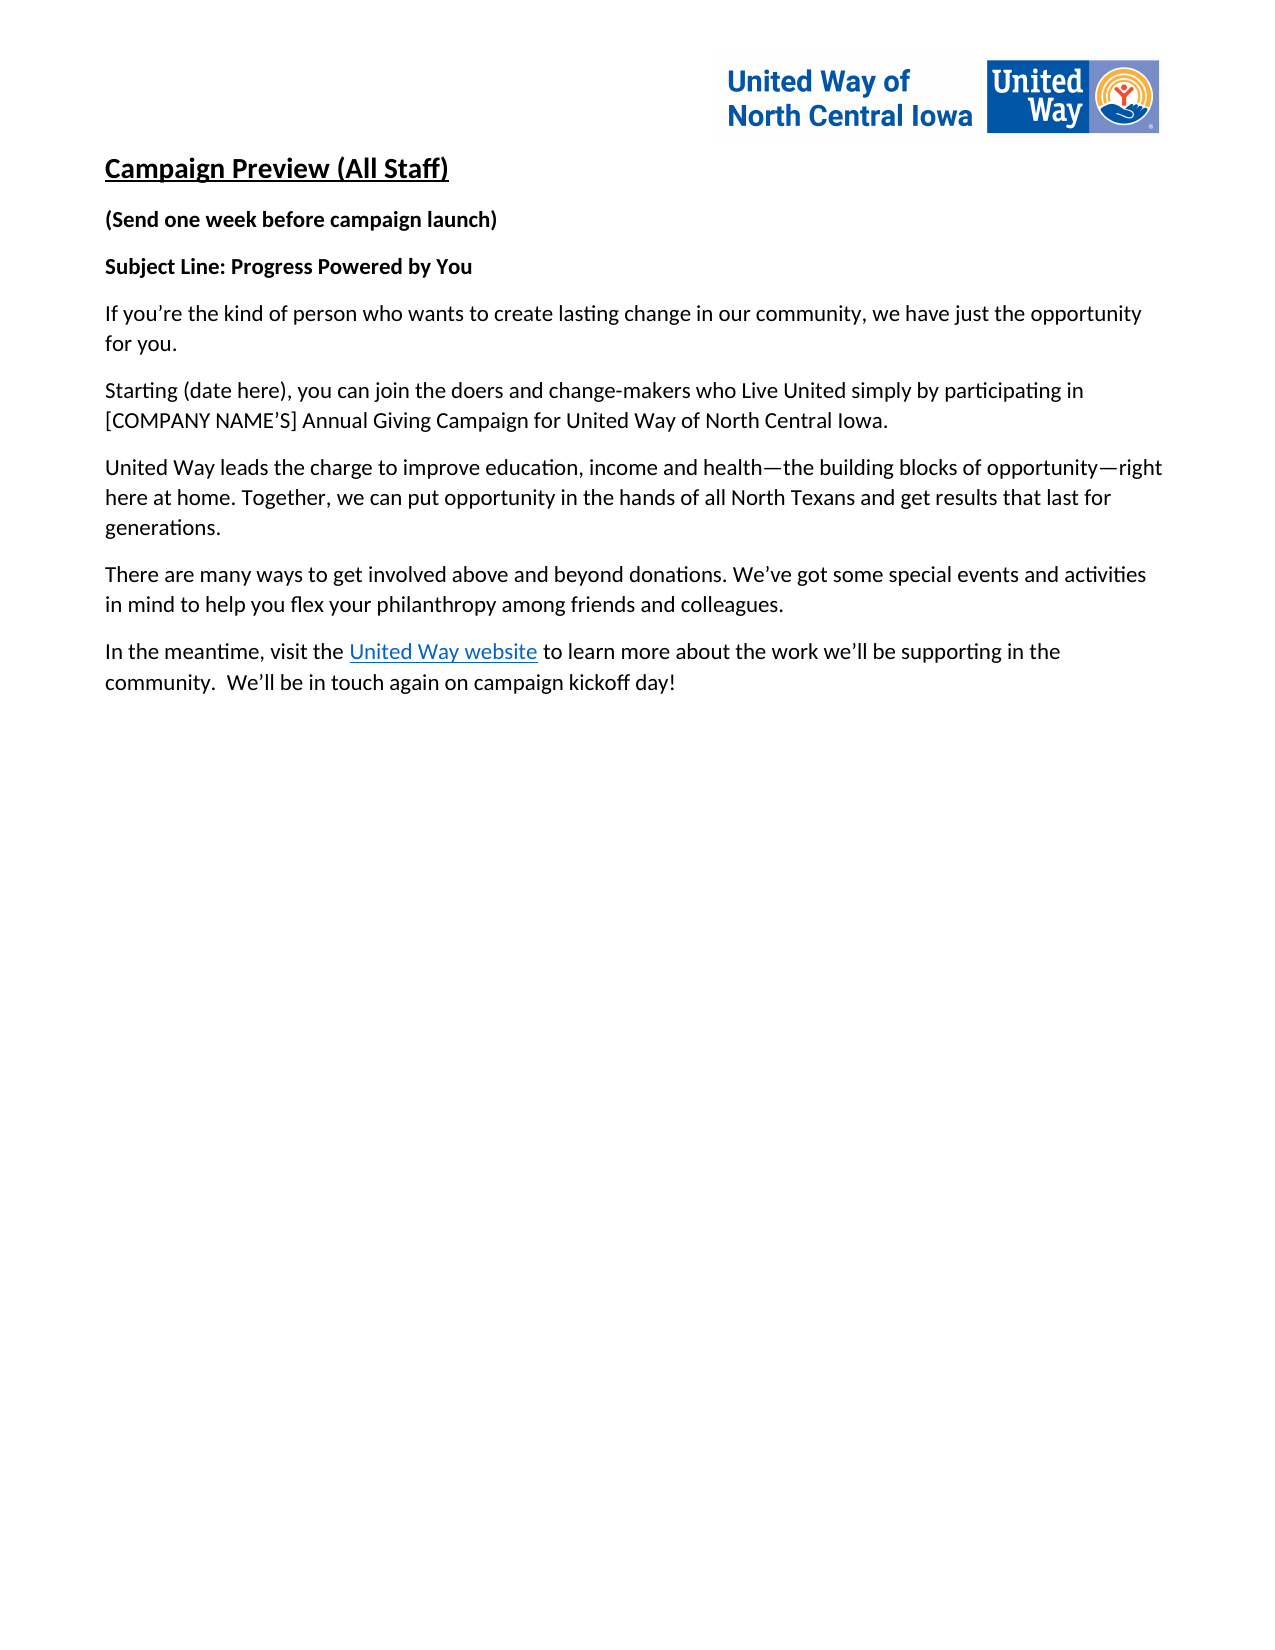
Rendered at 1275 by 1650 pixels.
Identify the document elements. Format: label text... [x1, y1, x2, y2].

text Subject Line: Progress Powered by You [105, 252, 1170, 280]
text In the meantime, visit the United Way website to learn more about the work we’ll be supporting in the community. We’ll be in touch again on campaign kickoff day! [105, 637, 1170, 696]
text (Send one week before campaign launch) [105, 205, 1170, 233]
text Starting (date here), you can join the doers and change-makers who Live United simply by participating in [COMPANY NAME’S] Annual Giving Campaign for United Way of North Central Iowa. [105, 376, 1170, 434]
text There are many ways to get involved above and beyond donations. We’ve got some special events and activities in mind to help you flex your philanthropy among friends and colleagues. [105, 560, 1170, 618]
text If you’re the kind of person who wants to create lasting change in our community, we have just the opportunity for you. [105, 299, 1170, 357]
text United Way leads the charge to improve education, income and health—the building blocks of opportunity—right here at home. Together, we can put opportunity in the hands of all North Texans and get results that last for generations. [105, 453, 1170, 541]
text Campaign Preview (All Staff) [105, 150, 1170, 186]
picture [715, 51, 1168, 142]
